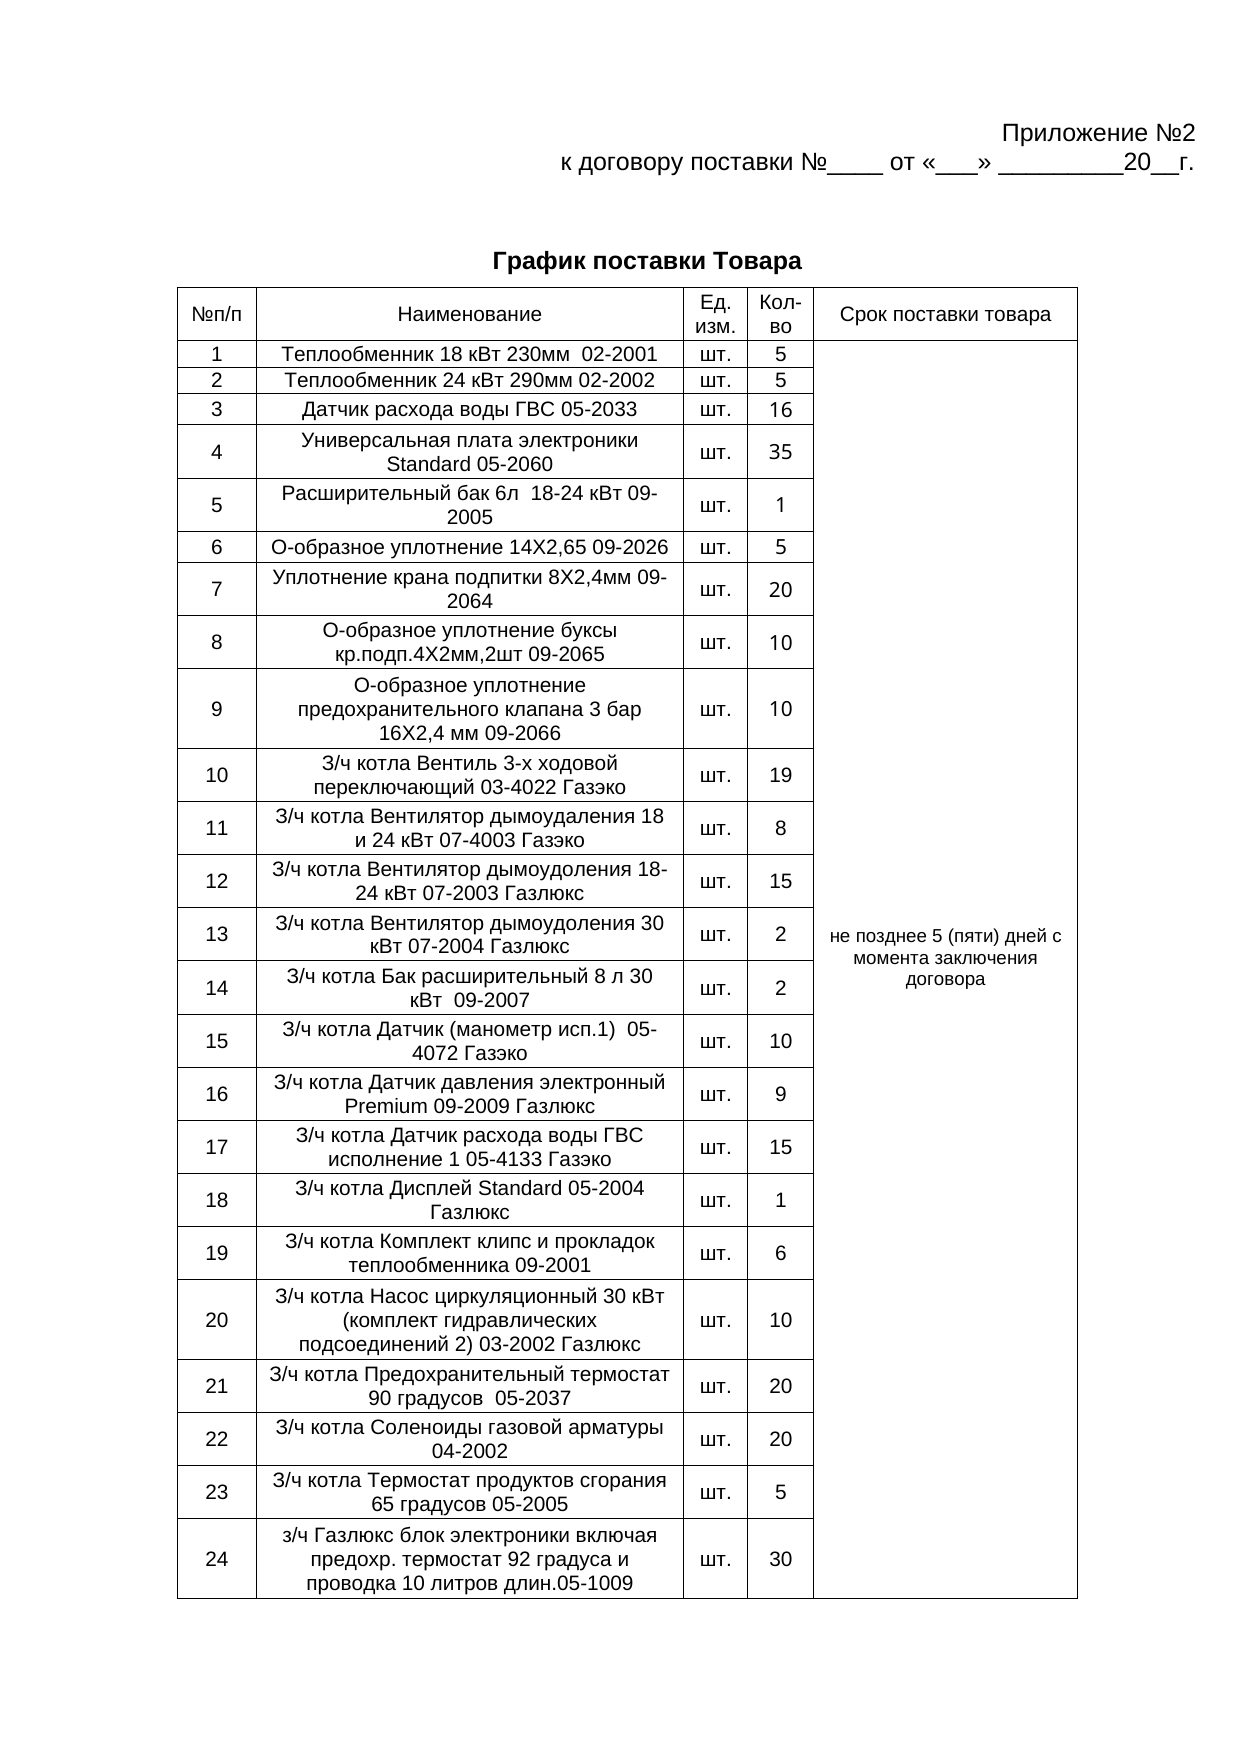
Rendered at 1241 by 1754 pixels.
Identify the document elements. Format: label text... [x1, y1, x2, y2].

table_cell 22 [178, 1413, 256, 1465]
table_cell 20 [748, 1413, 813, 1465]
table_cell 9 [178, 669, 256, 748]
table_cell 23 [178, 1466, 256, 1518]
table_cell шт. [684, 479, 747, 531]
table_cell 5 [748, 368, 813, 393]
table_cell 6 [748, 1227, 813, 1279]
table_cell 2 [748, 908, 813, 960]
table_cell 19 [178, 1227, 256, 1279]
table_cell шт. [684, 802, 747, 854]
text Приложение №2 [59, 118, 1196, 147]
table_cell 20 [748, 563, 813, 615]
text График поставки Товара [59, 246, 1236, 274]
table_cell 5 [748, 341, 813, 367]
table_cell шт. [684, 1121, 747, 1173]
table_header Ед. изм. [684, 288, 747, 340]
table_cell 1 [748, 479, 813, 531]
table_cell 10 [748, 669, 813, 748]
table_cell шт. [684, 961, 747, 1013]
table_cell 1 [178, 341, 256, 367]
table_cell шт. [684, 616, 747, 668]
table_cell З/ч котла Дисплей Standard 05-2004 Газлюкс [257, 1174, 683, 1226]
table_header Срок поставки товара [814, 288, 1077, 340]
table_cell 10 [748, 1280, 813, 1359]
table_cell 15 [748, 855, 813, 907]
table_cell шт. [684, 855, 747, 907]
table_cell 8 [748, 802, 813, 854]
table_cell З/ч котла Соленоиды газовой арматуры 04-2002 [257, 1413, 683, 1465]
table_cell 10 [748, 1015, 813, 1067]
table_cell шт. [684, 1413, 747, 1465]
table_cell Уплотнение крана подпитки 8Х2,4мм 09-2064 [257, 563, 683, 615]
table_cell шт. [684, 341, 747, 367]
table_cell З/ч котла Термостат продуктов сгорания 65 градусов 05-2005 [257, 1466, 683, 1518]
table_cell 16 [748, 394, 813, 424]
table_cell З/ч котла Предохранительный термостат 90 градусов 05-2037 [257, 1360, 683, 1412]
table_cell Теплообменник 18 кВт 230мм 02-2001 [257, 341, 683, 367]
table_cell О-образное уплотнение буксы кр.подп.4Х2мм,2шт 09-2065 [257, 616, 683, 668]
table_cell 4 [178, 425, 256, 477]
table_cell 11 [178, 802, 256, 854]
table_cell Универсальная плата электроники Standard 05-2060 [257, 425, 683, 477]
table_cell 3 [178, 394, 256, 424]
table_cell шт. [684, 1519, 747, 1598]
table_cell 13 [178, 908, 256, 960]
table_cell 24 [178, 1519, 256, 1598]
table_cell З/ч котла Датчик (манометр исп.1) 05-4072 Газэко [257, 1015, 683, 1067]
table_cell 14 [178, 961, 256, 1013]
text к договору поставки №____ от «___» _________20__г. [59, 147, 1196, 176]
table_cell шт. [684, 368, 747, 393]
table_cell 2 [178, 368, 256, 393]
table_cell 12 [178, 855, 256, 907]
table_cell 17 [178, 1121, 256, 1173]
table_cell З/ч котла Насос циркуляционный 30 кВт (комплект гидравлических подсоединений 2) 03-2002 Газлюкс [257, 1280, 683, 1359]
table_cell 15 [178, 1015, 256, 1067]
table_cell З/ч котла Комплект клипс и прокладок теплообменника 09-2001 [257, 1227, 683, 1279]
table_cell 10 [178, 749, 256, 801]
table_cell шт. [684, 563, 747, 615]
table_cell З/ч котла Вентилятор дымоудоления 30 кВт 07-2004 Газлюкс [257, 908, 683, 960]
table_cell 5 [748, 1466, 813, 1518]
table_cell Расширительный бак 6л 18-24 кВт 09-2005 [257, 479, 683, 531]
table_cell шт. [684, 749, 747, 801]
table_cell О-образное уплотнение предохранительного клапана 3 бар 16Х2,4 мм 09-2066 [257, 669, 683, 748]
table_cell 20 [748, 1360, 813, 1412]
table_cell 7 [178, 563, 256, 615]
table_cell З/ч котла Вентиль 3-х ходовой переключающий 03-4022 Газэко [257, 749, 683, 801]
table_cell З/ч котла Датчик давления электронный Premium 09-2009 Газлюкс [257, 1068, 683, 1120]
table_cell 5 [748, 532, 813, 562]
table_cell О-образное уплотнение 14Х2,65 09-2026 [257, 532, 683, 562]
table_cell 30 [748, 1519, 813, 1598]
table_cell З/ч котла Вентилятор дымоудоления 18-24 кВт 07-2003 Газлюкс [257, 855, 683, 907]
table_cell 6 [178, 532, 256, 562]
table_cell з/ч Газлюкс блок электроники включая предохр. термостат 92 градуса и проводка 10 литров длин.05-1009 [257, 1519, 683, 1598]
table_header Кол-во [748, 288, 813, 340]
table_cell шт. [684, 1466, 747, 1518]
table_cell шт. [684, 908, 747, 960]
table_cell шт. [684, 532, 747, 562]
table_cell шт. [684, 669, 747, 748]
table_cell 2 [748, 961, 813, 1013]
table_cell З/ч котла Бак расширительный 8 л 30 кВт 09-2007 [257, 961, 683, 1013]
table_cell 1 [748, 1174, 813, 1226]
table_cell шт. [684, 1227, 747, 1279]
table_cell шт. [684, 1174, 747, 1226]
table_cell 20 [178, 1280, 256, 1359]
table_header Наименование [257, 288, 683, 340]
table_cell Датчик расхода воды ГВС 05-2033 [257, 394, 683, 424]
table_cell 21 [178, 1360, 256, 1412]
table_cell шт. [684, 425, 747, 477]
table_cell 18 [178, 1174, 256, 1226]
table_cell шт. [684, 1280, 747, 1359]
table_cell 8 [178, 616, 256, 668]
table_cell шт. [684, 394, 747, 424]
table_cell 16 [178, 1068, 256, 1120]
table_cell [814, 341, 1077, 1598]
table_cell 5 [178, 479, 256, 531]
table_cell 10 [748, 616, 813, 668]
table_cell шт. [684, 1360, 747, 1412]
table_cell шт. [684, 1068, 747, 1120]
table_cell шт. [684, 1015, 747, 1067]
table_cell 35 [748, 425, 813, 477]
table_cell 15 [748, 1121, 813, 1173]
table_cell З/ч котла Вентилятор дымоудаления 18 и 24 кВт 07-4003 Газэко [257, 802, 683, 854]
table_cell 19 [748, 749, 813, 801]
table_cell 9 [748, 1068, 813, 1120]
table_header №п/п [178, 288, 256, 340]
table_cell Теплообменник 24 кВт 290мм 02-2002 [257, 368, 683, 393]
table_cell З/ч котла Датчик расхода воды ГВС исполнение 1 05-4133 Газэко [257, 1121, 683, 1173]
